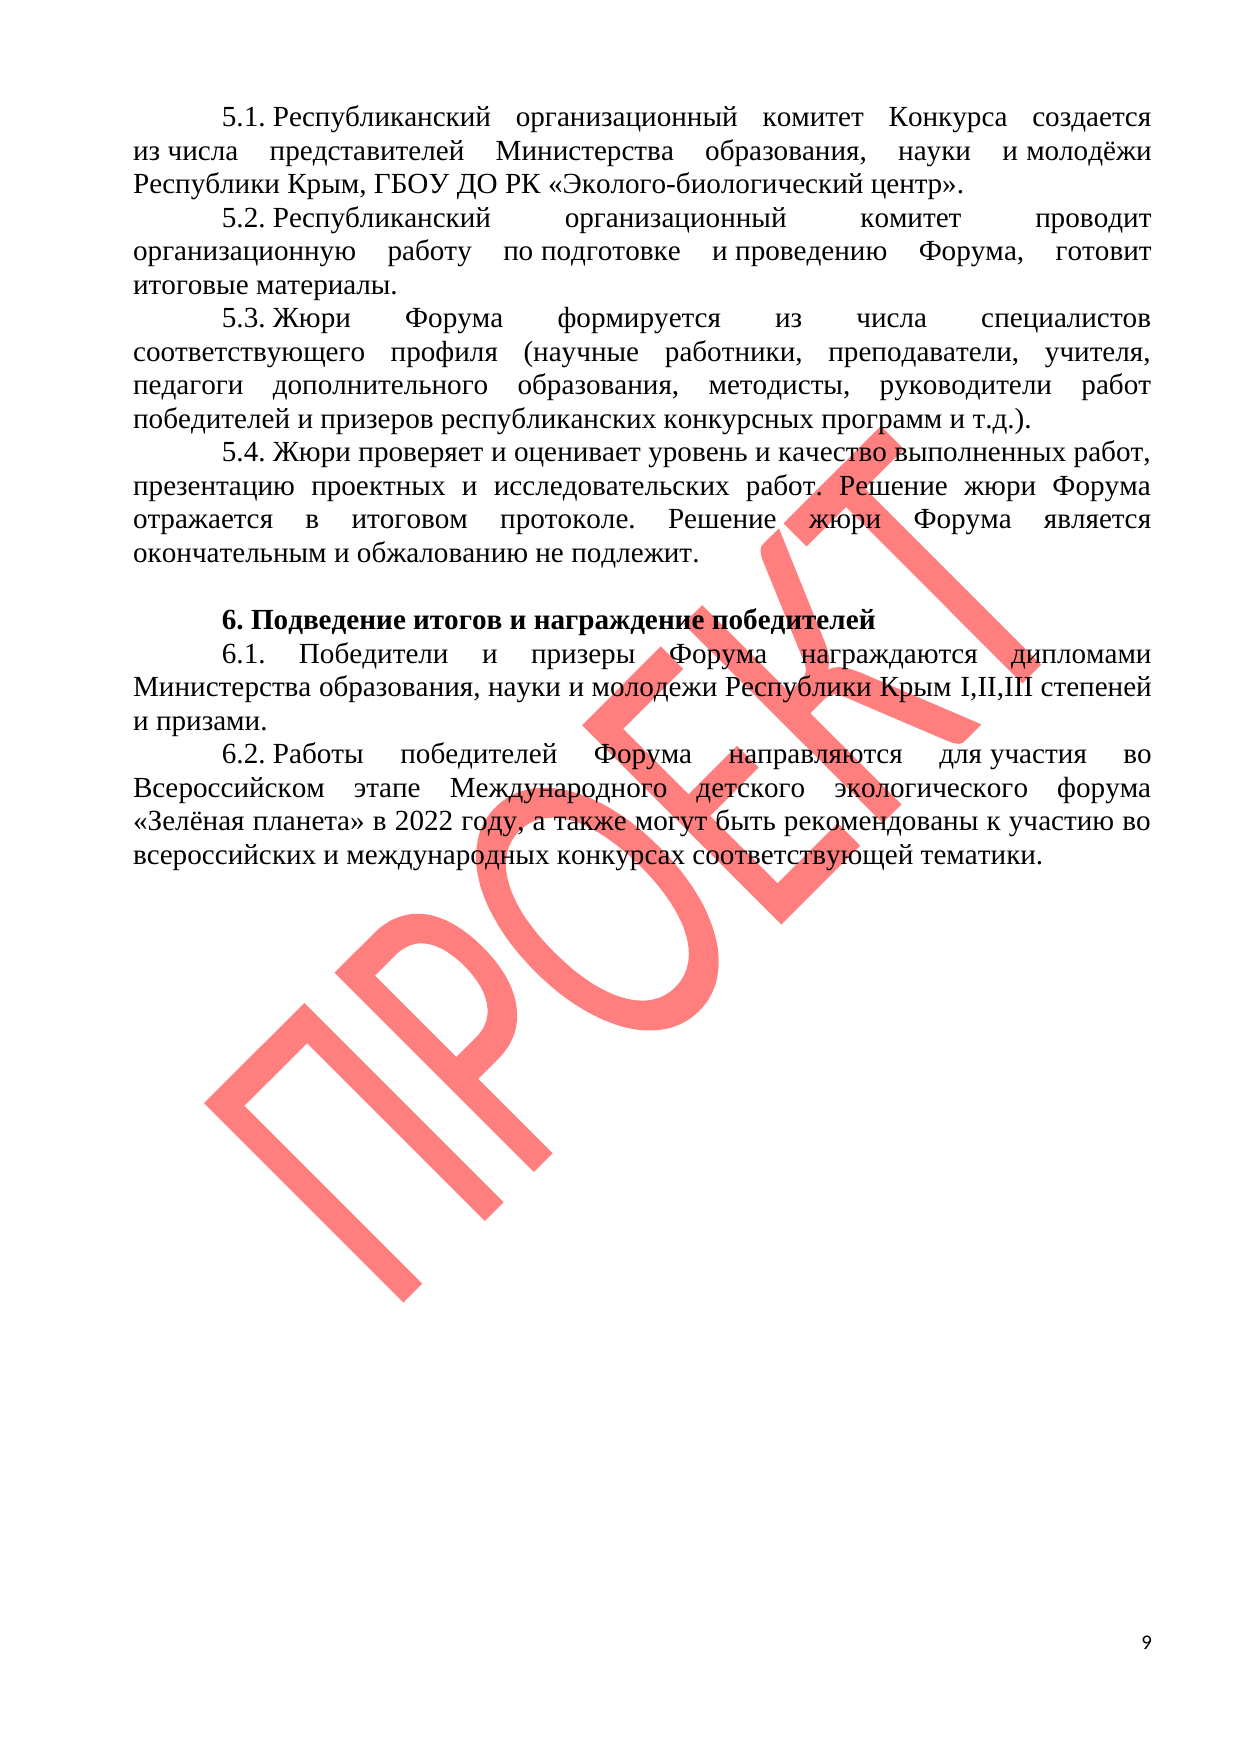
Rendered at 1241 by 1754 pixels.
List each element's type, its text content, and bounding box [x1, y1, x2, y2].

text 6.2. Работы победителей Форума направляются для участия во Всероссийском этапе Международного детского экологического форума «Зелёная планета» в 2022 году, а также могут быть рекомендованы к участию во всероссийских и международных конкурсах соответствующей тематики. [133, 736, 1152, 871]
text 6.1. Победители и призеры Форума награждаются дипломами Министерства образования, науки и молодежи Республики Крым I,II,III степеней и призами. [133, 636, 1152, 736]
text 6. Подведение итогов и награждение победителей [133, 602, 1152, 636]
text 5.3. Жюри Форума формируется из числа специалистов соответствующего профиля (научные работники, преподаватели, учителя, педагоги дополнительного образования, методисты, руководители работ победителей и призеров республиканских конкурсных программ и т.д.). [133, 300, 1152, 434]
text 5.2. Республиканский организационный комитет проводит организационную работу по подготовке и проведению Форума, готовит итоговые материалы. [133, 200, 1152, 300]
text 5.4. Жюри проверяет и оценивает уровень и качество выполненных работ, презентацию проектных и исследовательских работ. Решение жюри Форума отражается в итоговом протоколе. Решение жюри Форума является окончательным и обжалованию не подлежит. [133, 434, 1152, 569]
text 5.1. Республиканский организационный комитет Конкурса создается из числа представителей Министерства образования, науки и молодёжи Республики Крым, ГБОУ ДО РК «Эколого-биологический центр». [133, 99, 1152, 200]
